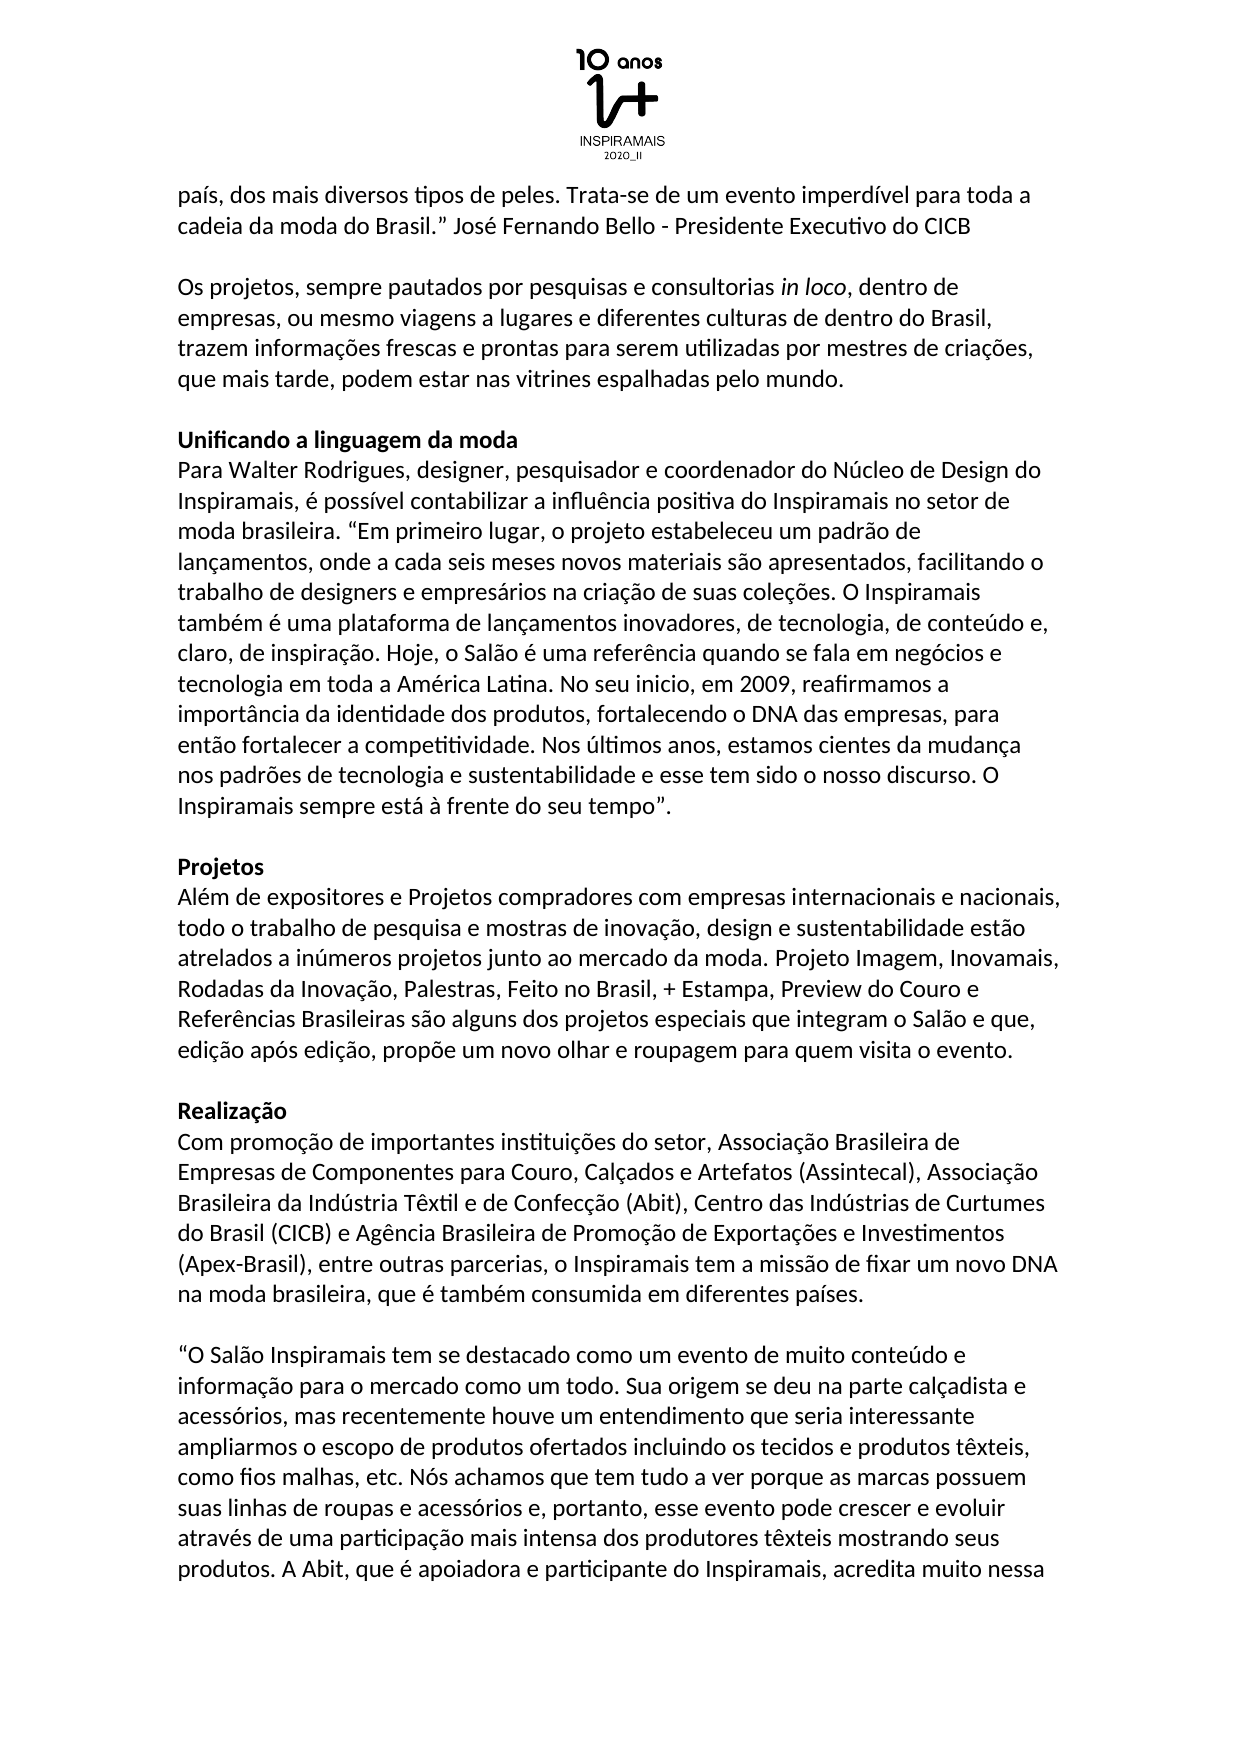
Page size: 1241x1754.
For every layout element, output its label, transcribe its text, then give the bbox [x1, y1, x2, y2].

text Os projetos, sempre pautados por pesquisas e consultorias in loco, dentro de empresas, ou mesmo viagens a lugares e diferentes culturas de dentro do Brasil, trazem informações frescas e prontas para serem utilizadas por mestres de criações, que mais tarde, podem estar nas vitrines espalhadas pelo mundo. [177, 271, 1063, 393]
picture [545, 29, 695, 180]
text Unificando a linguagem da moda Para Walter Rodrigues, designer, pesquisador e coordenador do Núcleo de Design do Inspiramais, é possível contabilizar a influência positiva do Inspiramais no setor de moda brasileira. “Em primeiro lugar, o projeto estabeleceu um padrão de lançamentos, onde a cada seis meses novos materiais são apresentados, facilitando o trabalho de designers e empresários na criação de suas coleções. O Inspiramais também é uma plataforma de lançamentos inovadores, de tecnologia, de conteúdo e, claro, de inspiração. Hoje, o Salão é uma referência quando se fala em negócios e tecnologia em toda a América Latina. No seu inicio, em 2009, reafirmamos a importância da identidade dos produtos, fortalecendo o DNA das empresas, para então fortalecer a competitividade. Nos últimos anos, estamos cientes da mudança nos padrões de tecnologia e sustentabilidade e esse tem sido o nosso discurso. O Inspiramais sempre está à frente do seu tempo”. [177, 424, 1063, 821]
text Projetos Além de expositores e Projetos compradores com empresas internacionais e nacionais, todo o trabalho de pesquisa e mostras de inovação, design e sustentabilidade estão atrelados a inúmeros projetos junto ao mercado da moda. Projeto Imagem, Inovamais, Rodadas da Inovação, Palestras, Feito no Brasil, + Estampa, Preview do Couro e Referências Brasileiras são alguns dos projetos especiais que integram o Salão e que, edição após edição, propõe um novo olhar e roupagem para quem visita o evento. Realização Com promoção de importantes instituições do setor, Associação Brasileira de Empresas de Componentes para Couro, Calçados e Artefatos (Assintecal), Associação Brasileira da Indústria Têxtil e de Confecção (Abit), Centro das Indústrias de Curtumes do Brasil (CICB) e Agência Brasileira de Promoção de Exportações e Investimentos (Apex-Brasil), entre outras parcerias, o Inspiramais tem a missão de fixar um novo DNA na moda brasileira, que é também consumida em diferentes países. [177, 821, 1063, 1309]
